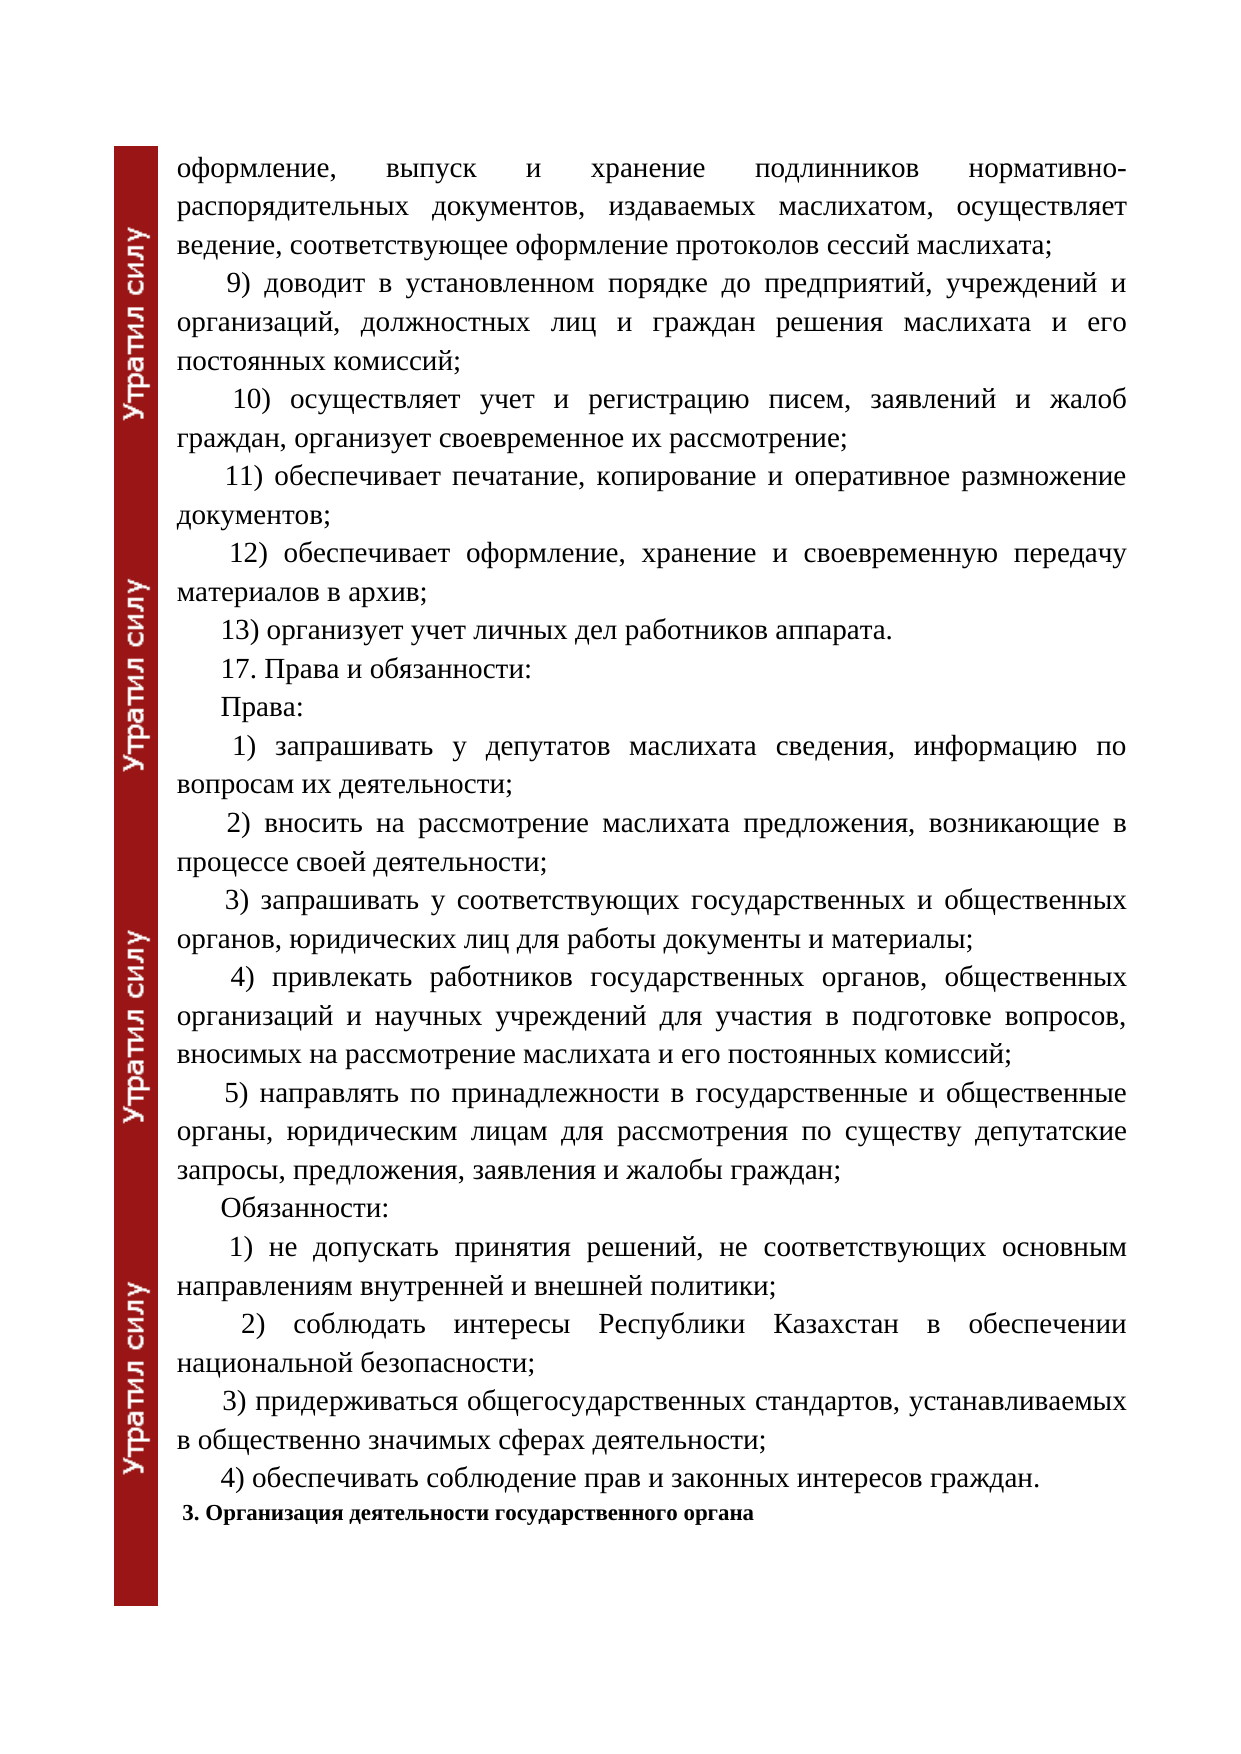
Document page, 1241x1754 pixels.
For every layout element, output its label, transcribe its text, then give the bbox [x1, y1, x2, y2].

text Обязанности: [112, 1191, 1128, 1224]
text 9) доводит в установленном порядке до предприятий, учреждений и организаций, должностных лиц и граждан решения маслихата и его постоянных комиссий; [112, 266, 1128, 376]
text 13) организует учет личных дел работников аппарата. [112, 612, 1128, 646]
picture [114, 1224, 158, 1229]
picture [114, 800, 158, 805]
picture [114, 954, 158, 959]
picture [114, 607, 158, 612]
text 10) осуществляет учет и регистрацию писем, заявлений и жалоб граждан, организует своевременное их рассмотрение; [112, 381, 1128, 453]
text 4) обеспечивать соблюдение прав и законных интересов граждан. [112, 1460, 1128, 1494]
picture [114, 376, 158, 381]
picture [114, 453, 158, 458]
picture [114, 1186, 158, 1191]
text 4) привлекать работников государственных органов, общественных организаций и научных учреждений для участия в подготовке вопросов, вносимых на рассмотрение маслихата и его постоянных комиссий; [112, 959, 1128, 1070]
picture [114, 1455, 158, 1460]
picture [114, 1378, 158, 1383]
picture [114, 1301, 158, 1306]
picture [114, 1525, 158, 1606]
text 5) направлять по принадлежности в государственные и общественные органы, юридическим лицам для рассмотрения по существу депутатские запросы, предложения, заявления и жалобы граждан; [112, 1075, 1128, 1186]
picture [114, 877, 158, 882]
text 12) обеспечивает оформление, хранение и своевременную передачу материалов в архив; [112, 535, 1128, 607]
picture [114, 1494, 158, 1499]
text 2) вносить на рассмотрение маслихата предложения, возникающие в процессе своей деятельности; [112, 805, 1128, 877]
text 3. Организация деятельности государственного органа [112, 1499, 1128, 1525]
text 1) не допускать принятия решений, не соответствующих основным направлениям внутренней и внешней политики; [112, 1229, 1128, 1301]
picture [114, 646, 158, 651]
text 2) соблюдать интересы Республики Казахстан в обеспечении национальной безопасности; [112, 1306, 1128, 1378]
picture [114, 723, 158, 728]
text Права: [112, 689, 1128, 723]
text 11) обеспечивает печатание, копирование и оперативное размножение документов; [112, 458, 1128, 530]
picture [114, 261, 158, 266]
picture [114, 1070, 158, 1075]
text 3) запрашивать у соответствующих государственных и общественных органов, юридических лиц для работы документы и материалы; [112, 882, 1128, 954]
text 17. Права и обязанности: [112, 651, 1128, 684]
text 1) запрашивать у депутатов маслихата сведения, информацию по вопросам их деятельности; [112, 728, 1128, 800]
picture [114, 146, 158, 150]
text 3) придерживаться общегосударственных стандартов, устанавливаемых в общественно значимых сферах деятельности; [112, 1383, 1128, 1455]
picture [114, 684, 158, 689]
picture [114, 530, 158, 535]
